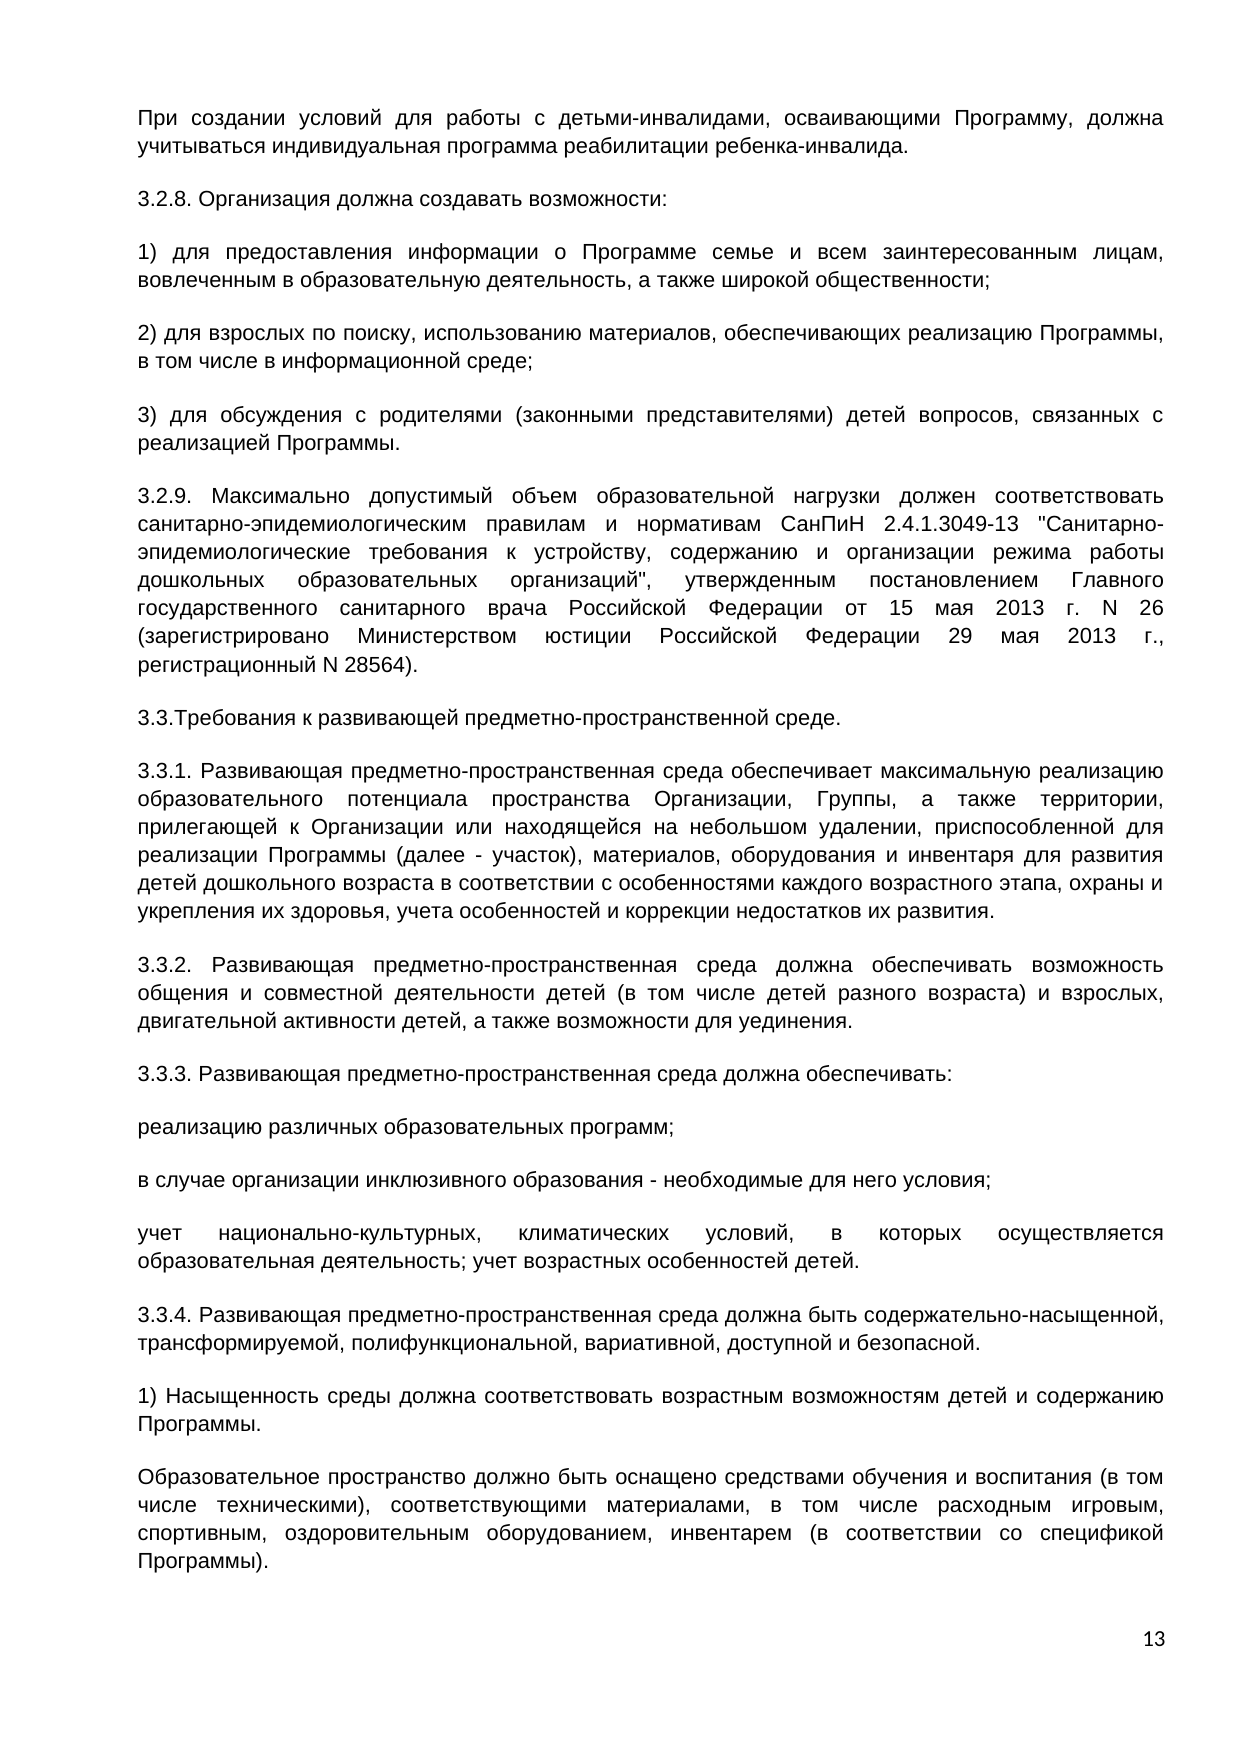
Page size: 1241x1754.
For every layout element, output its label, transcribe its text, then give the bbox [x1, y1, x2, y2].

text 3.3.3. Развивающая предметно-пространственная среда должна обеспечивать: [137, 1058, 1165, 1086]
text 3) для обсуждения с родителями (законными представителями) детей вопросов, связанных с реализацией Программы. [137, 399, 1165, 455]
text 3.3.1. Развивающая предметно-пространственная среда обеспечивает максимальную реализацию образовательного потенциала пространства Организации, Группы, а также территории, прилегающей к Организации или находящейся на небольшом удалении, приспособленной для реализации Программы (далее - участок), материалов, оборудования и инвентаря для развития детей дошкольного возраста в соответствии с особенностями каждого возрастного этапа, охраны и укрепления их здоровья, учета особенностей и коррекции недостатков их развития. [137, 755, 1165, 924]
text Образовательное пространство должно быть оснащено средствами обучения и воспитания (в том числе техническими), соответствующими материалами, в том числе расходным игровым, спортивным, оздоровительным оборудованием, инвентарем (в соответствии со спецификой Программы). [137, 1461, 1165, 1574]
text 3.2.9. Максимально допустимый объем образовательной нагрузки должен соответствовать санитарно-эпидемиологическим правилам и нормативам СанПиН 2.4.1.3049-13 "Санитарно-эпидемиологические требования к устройству, содержанию и организации режима работы дошкольных образовательных организаций", утвержденным постановлением Главного государственного санитарного врача Российской Федерации от 15 мая 2013 г. N 26 (зарегистрировано Министерством юстиции Российской Федерации 29 мая 2013 г., регистрационный N 28564). [137, 480, 1165, 677]
text 3.3.4. Развивающая предметно-пространственная среда должна быть содержательно-насыщенной, трансформируемой, полифункциональной, вариативной, доступной и безопасной. [137, 1299, 1165, 1355]
text При создании условий для работы с детьми-инвалидами, осваивающими Программу, должна учитываться индивидуальная программа реабилитации ребенка-инвалида. [137, 102, 1165, 158]
text 1) Насыщенность среды должна соответствовать возрастным возможностям детей и содержанию Программы. [137, 1380, 1165, 1436]
text 1) для предоставления информации о Программе семье и всем заинтересованным лицам, вовлеченным в образовательную деятельность, а также широкой общественности; [137, 236, 1165, 292]
text 3.3.Требования к развивающей предметно-пространственной среде. [137, 702, 1165, 730]
text в случае организации инклюзивного образования - необходимые для него условия; [137, 1164, 1165, 1192]
text учет национально-культурных, климатических условий, в которых осуществляется образовательная деятельность; учет возрастных особенностей детей. [137, 1217, 1165, 1274]
text 2) для взрослых по поиску, использованию материалов, обеспечивающих реализацию Программы, в том числе в информационной среде; [137, 317, 1165, 374]
text 3.3.2. Развивающая предметно-пространственная среда должна обеспечивать возможность общения и совместной деятельности детей (в том числе детей разного возраста) и взрослых, двигательной активности детей, а также возможности для уединения. [137, 949, 1165, 1033]
text 3.2.8. Организация должна создавать возможности: [137, 183, 1165, 211]
text реализацию различных образовательных программ; [137, 1111, 1165, 1139]
